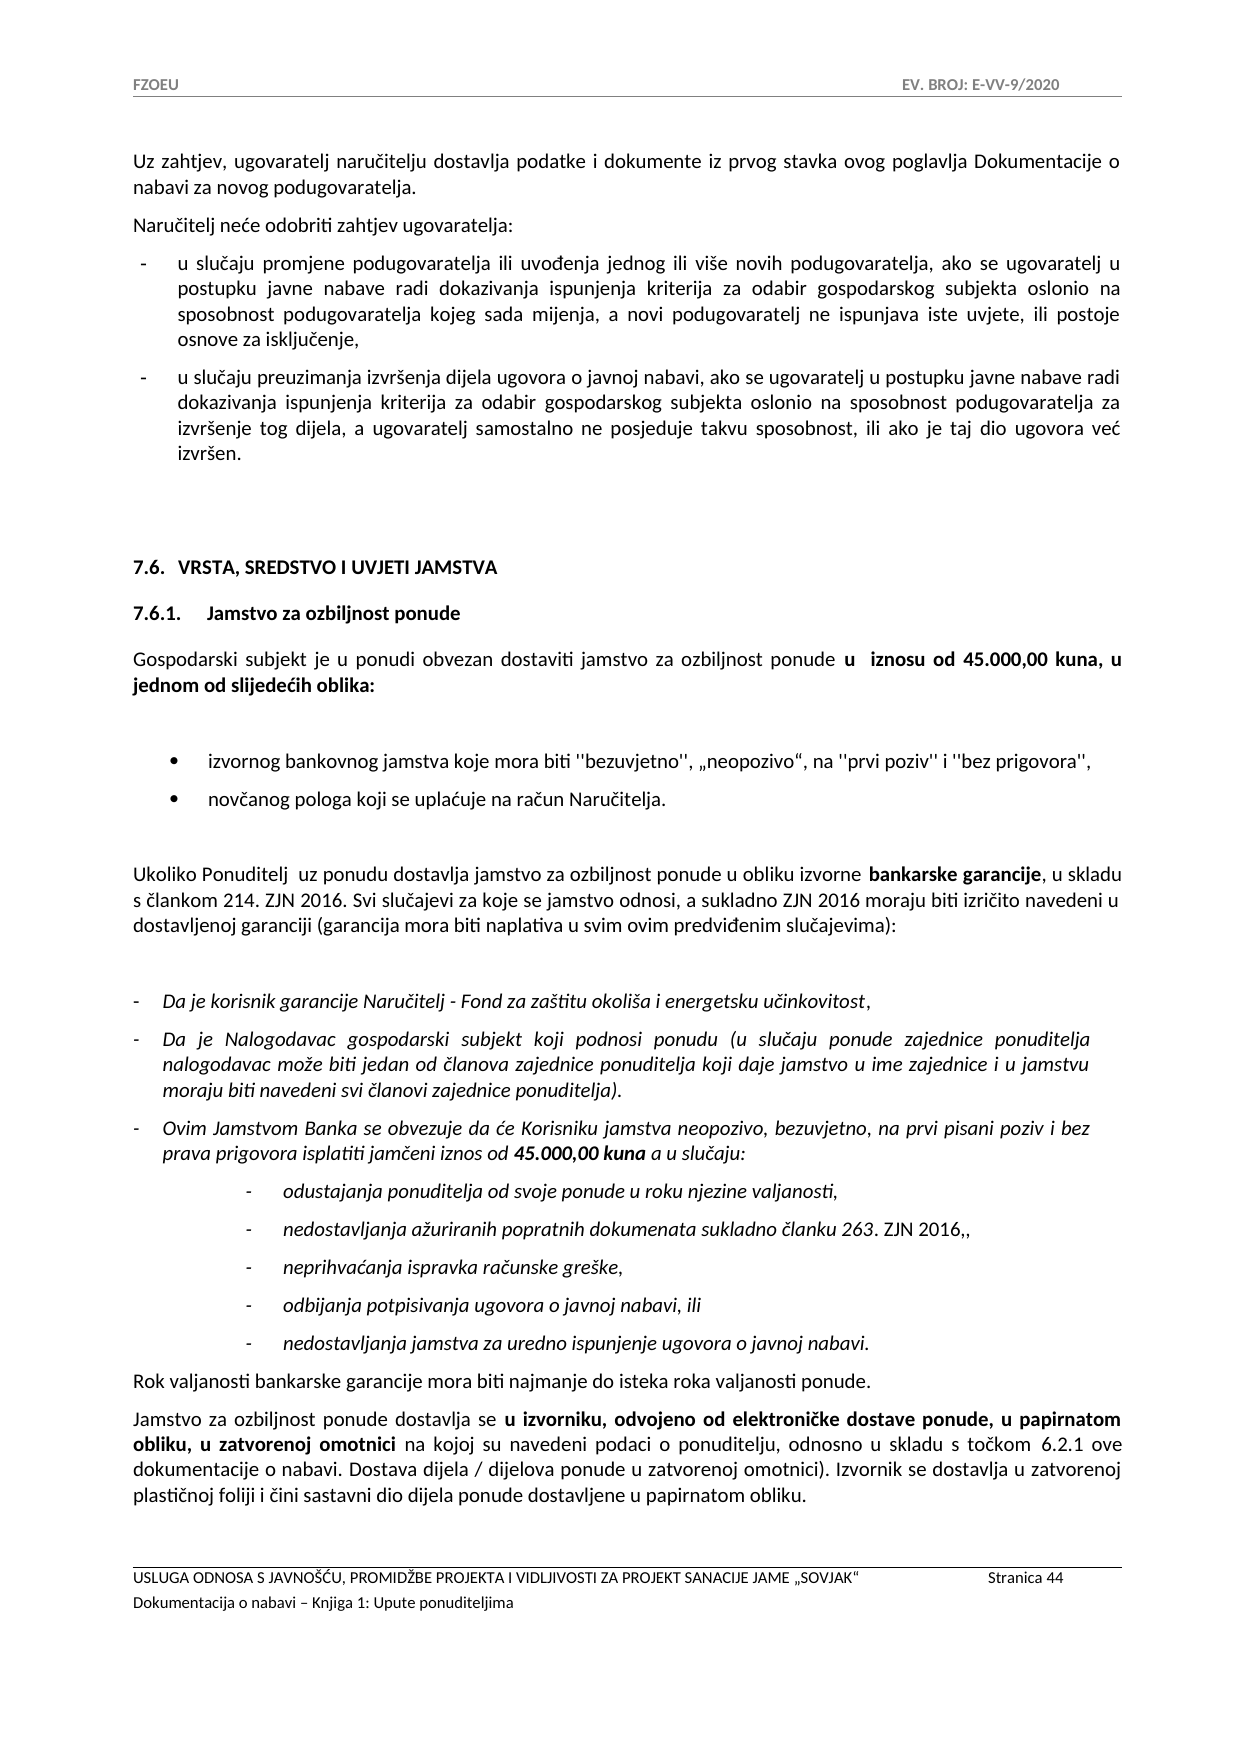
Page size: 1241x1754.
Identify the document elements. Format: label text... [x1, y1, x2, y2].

text izvornog bankovnog jamstva koje mora biti ''bezuvjetno'', „neopozivo“, na ''prvi poziv'' i ''bez prigovora'', [170, 748, 1122, 773]
text - Da je korisnik garancije Naručitelj - Fond za zaštitu okoliša i energetsku učinkovitost, [133, 988, 1094, 1014]
list u slučaju promjene podugovaratelja ili uvođenja jednog ili više novih podugovaratelja, ako se ugovaratelj u postupku javne nabave radi dokazivanja ispunjenja kriterija za odabir gospodarskog subjekta oslonio na sposobnost podugovaratelja kojeg sada mijenja, a novi podugovaratelj ne ispunjava iste uvjete, ili postoje osnove za isključenje, [140, 250, 1122, 352]
list u slučaju preuzimanja izvršenja dijela ugovora o javnoj nabavi, ako se ugovaratelj u postupku javne nabave radi dokazivanja ispunjenja kriterija za odabir gospodarskog subjekta oslonio na sposobnost podugovaratelja za izvršenje tog dijela, a ugovaratelj samostalno ne posjeduje takvu sposobnost, ili ako je taj dio ugovora već izvršen. [140, 364, 1122, 466]
text Vrsta, sredstvo i uvjeti jamstva [133, 554, 1122, 579]
text Jamstvo za ozbiljnost ponude dostavlja se u izvorniku, odvojeno od elektroničke dostave ponude, u papirnatom obliku, u zatvorenoj omotnici na kojoj su navedeni podaci o ponuditelju, odnosno u skladu s točkom 6.2.1 ove dokumentacije o nabavi. Dostava dijela / dijelova ponude u zatvorenoj omotnici). Izvornik se dostavlja u zatvorenoj plastičnoj foliji i čini sastavni dio dijela ponude dostavljene u papirnatom obliku. [133, 1406, 1122, 1507]
text Rok valjanosti bankarske garancije mora biti najmanje do isteka roka valjanosti ponude. [133, 1368, 1094, 1393]
list neprihvaćanja ispravka računske greške, [245, 1254, 1094, 1279]
text - Da je Nalogodavac gospodarski subjekt koji podnosi ponudu (u slučaju ponude zajednice ponuditelja nalogodavac može biti jedan od članova zajednice ponuditelja koji daje jamstvo u ime zajednice i u jamstvu moraju biti navedeni svi članovi zajednice ponuditelja). [133, 1026, 1094, 1102]
list nedostavljanja ažuriranih popratnih dokumenata sukladno članku 263. ZJN 2016,, [245, 1216, 1094, 1242]
list odbijanja potpisivanja ugovora o javnoj nabavi, ili [245, 1292, 1094, 1317]
text Uz zahtjev, ugovaratelj naručitelju dostavlja podatke i dokumente iz prvog stavka ovog poglavlja Dokumentacije o nabavi za novog podugovaratelja. [133, 149, 1122, 199]
text Naručitelj neće odobriti zahtjev ugovaratelja: [133, 212, 1122, 237]
text Jamstvo za ozbiljnost ponude [133, 600, 1122, 626]
text novčanog pologa koji se uplaćuje na račun Naručitelja. [170, 786, 1122, 811]
text Gospodarski subjekt je u ponudi obvezan dostaviti jamstvo za ozbiljnost ponude u iznosu od 45.000,00 kuna, u jednom od slijedećih oblika: [133, 647, 1122, 697]
text Ukoliko Ponuditelj uz ponudu dostavlja jamstvo za ozbiljnost ponude u obliku izvorne bankarske garancije, u skladu s člankom 214. ZJN 2016. Svi slučajevi za koje se jamstvo odnosi, a sukladno ZJN 2016 moraju biti izričito navedeni u dostavljenoj garanciji (garancija mora biti naplativa u svim ovim predviđenim slučajevima): [133, 862, 1122, 938]
list nedostavljanja jamstva za uredno ispunjenje ugovora o javnoj nabavi. [245, 1330, 1094, 1355]
text - Ovim Jamstvom Banka se obvezuje da će Korisniku jamstva neopozivo, bezuvjetno, na prvi pisani poziv i bez prava prigovora isplatiti jamčeni iznos od 45.000,00 kuna a u slučaju: [133, 1115, 1094, 1166]
list odustajanja ponuditelja od svoje ponude u roku njezine valjanosti, [245, 1178, 1094, 1204]
